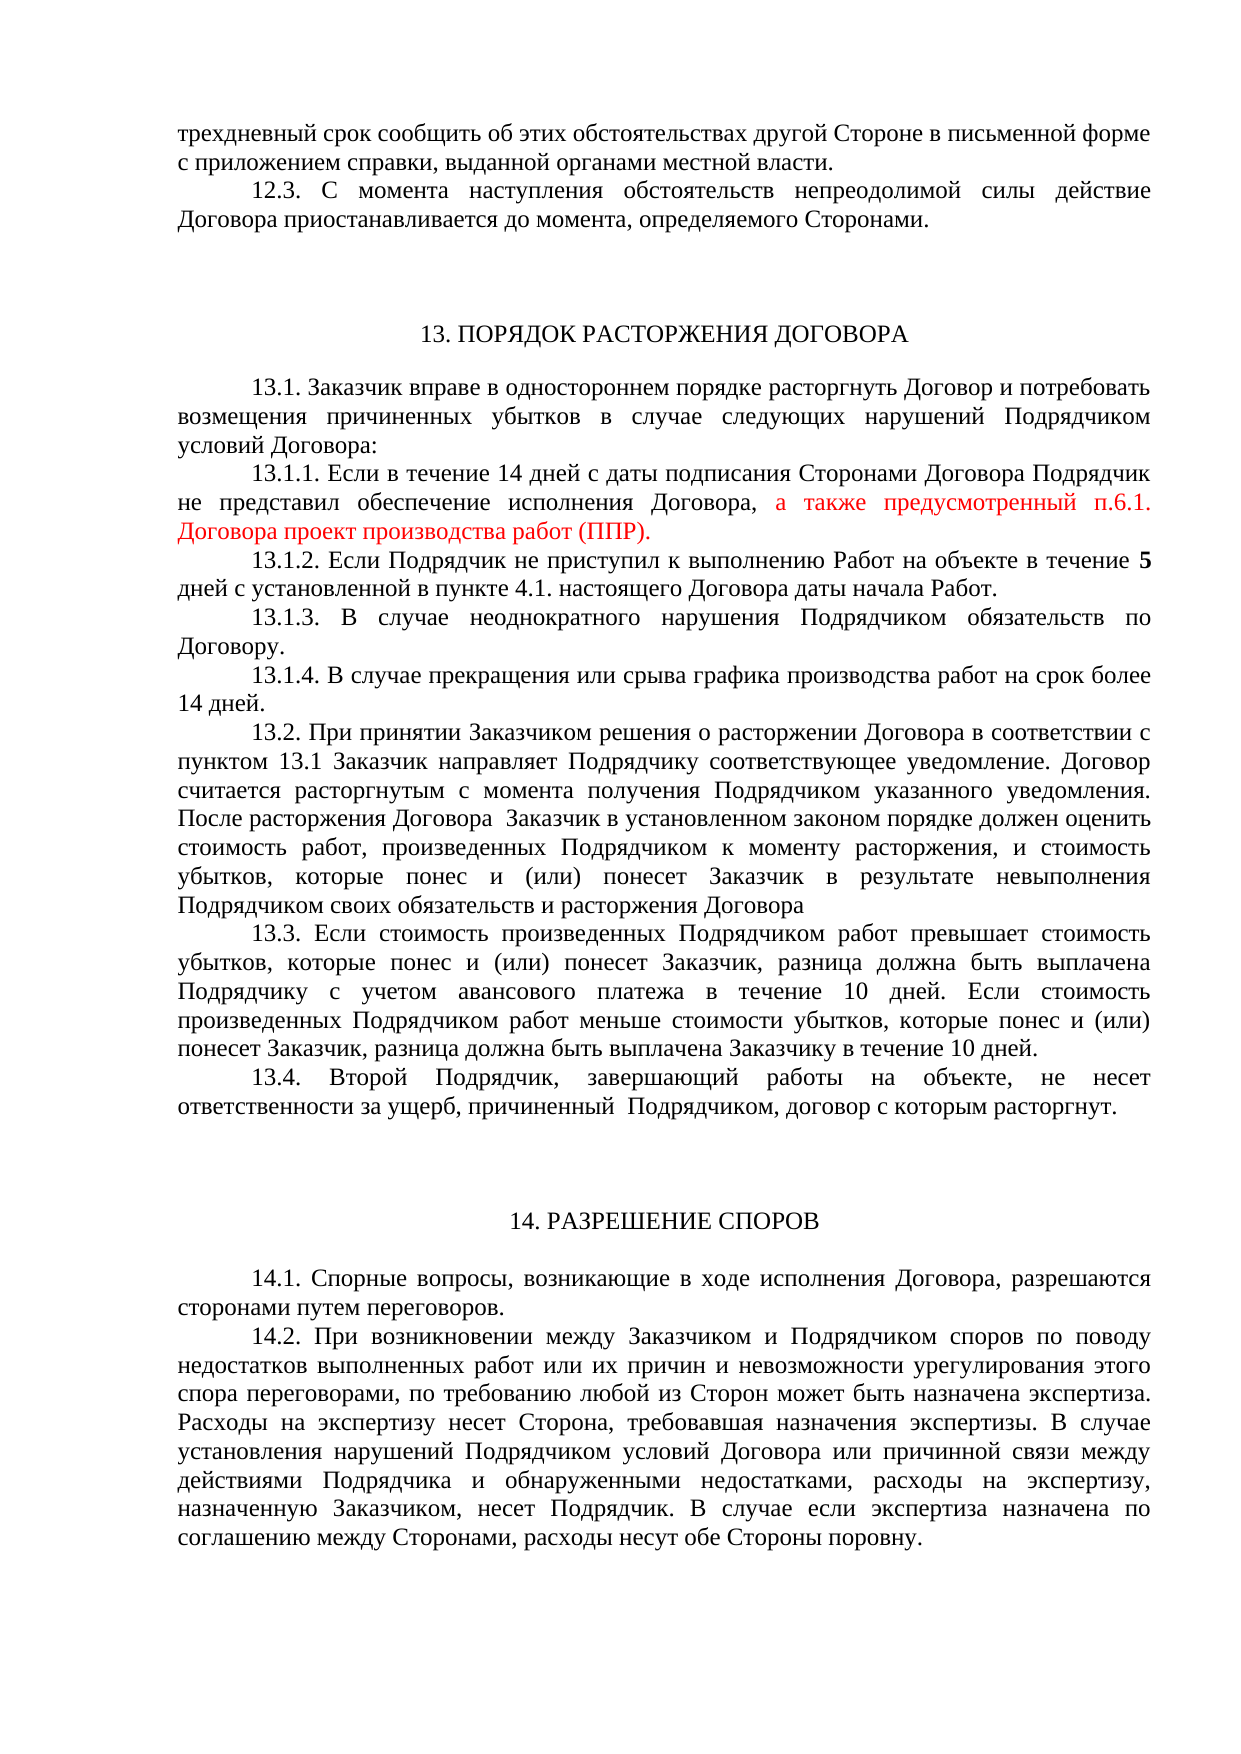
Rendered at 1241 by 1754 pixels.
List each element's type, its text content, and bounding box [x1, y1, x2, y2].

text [177, 118, 1152, 176]
text 13.1.2. Если Подрядчик не приступил к выполнению Работ на объекте в течение 5 дней с установленной в пункте 4.1. настоящего Договора даты начала Работ. [177, 545, 1152, 602]
text 12.3. С момента наступления обстоятельств непреодолимой силы действие Договора приостанавливается до момента, определяемого Сторонами. [177, 176, 1152, 233]
text 13.1. Заказчик вправе в одностороннем порядке расторгнуть Договор и потребовать возмещения причиненных убытков в случае следующих нарушений Подрядчиком условий Договора: [177, 372, 1152, 458]
text 13.3. Если стоимость произведенных Подрядчиком работ превышает стоимость убытков, которые понес и (или) понесет Заказчик, разница должна быть выплачена Подрядчику с учетом авансового платежа в течение 10 дней. Если стоимость произведенных Подрядчиком работ меньше стоимости убытков, которые понес и (или) понесет Заказчик, разница должна быть выплачена Заказчику в течение 10 дней. [177, 918, 1152, 1062]
text 14.2. При возникновении между Заказчиком и Подрядчиком споров по поводу недостатков выполненных работ или их причин и невозможности урегулирования этого спора переговорами, по требованию любой из Сторон может быть назначена экспертиза. Расходы на экспертизу несет Сторона, требовавшая назначения экспертизы. В случае установления нарушений Подрядчиком условий Договора или причинной связи между действиями Подрядчика и обнаруженными недостатками, расходы на экспертизу, назначенную Заказчиком, несет Подрядчик. В случае если экспертиза назначена по соглашению между Сторонами, расходы несут обе Стороны поровну. [177, 1321, 1152, 1551]
text 14. РАЗРЕШЕНИЕ СПОРОВ [177, 1206, 1152, 1235]
text 13. ПОРЯДОК РАСТОРЖЕНИЯ ДОГОВОРА [177, 319, 1152, 348]
text 13.1.4. В случае прекращения или срыва графика производства работ на срок более 14 дней. [177, 660, 1152, 717]
text 13.1.1. Если в течение 14 дней с даты подписания Сторонами Договора Подрядчик не представил обеспечение исполнения Договора, а также предусмотренный п.6.1. Договора проект производства работ (ППР). [177, 458, 1152, 545]
text 14.1. Спорные вопросы, возникающие в ходе исполнения Договора, разрешаются сторонами путем переговоров. [177, 1263, 1152, 1321]
text 13.2. При принятии Заказчиком решения о расторжении Договора в соответствии с пунктом 13.1 Заказчик направляет Подрядчику соответствующее уведомление. Договор считается расторгнутым с момента получения Подрядчиком указанного уведомления. После расторжения Договора Заказчик в установленном законом порядке должен оценить стоимость работ, произведенных Подрядчиком к моменту расторжения, и стоимость убытков, которые понес и (или) понесет Заказчик в результате невыполнения Подрядчиком своих обязательств и расторжения Договора [177, 717, 1152, 918]
text 13.4. Второй Подрядчик, завершающий работы на объекте, не несет ответственности за ущерб, причиненный Подрядчиком, договор с которым расторгнут. [177, 1062, 1152, 1120]
text 13.1.3. В случае неоднократного нарушения Подрядчиком обязательств по Договору. [177, 602, 1152, 660]
